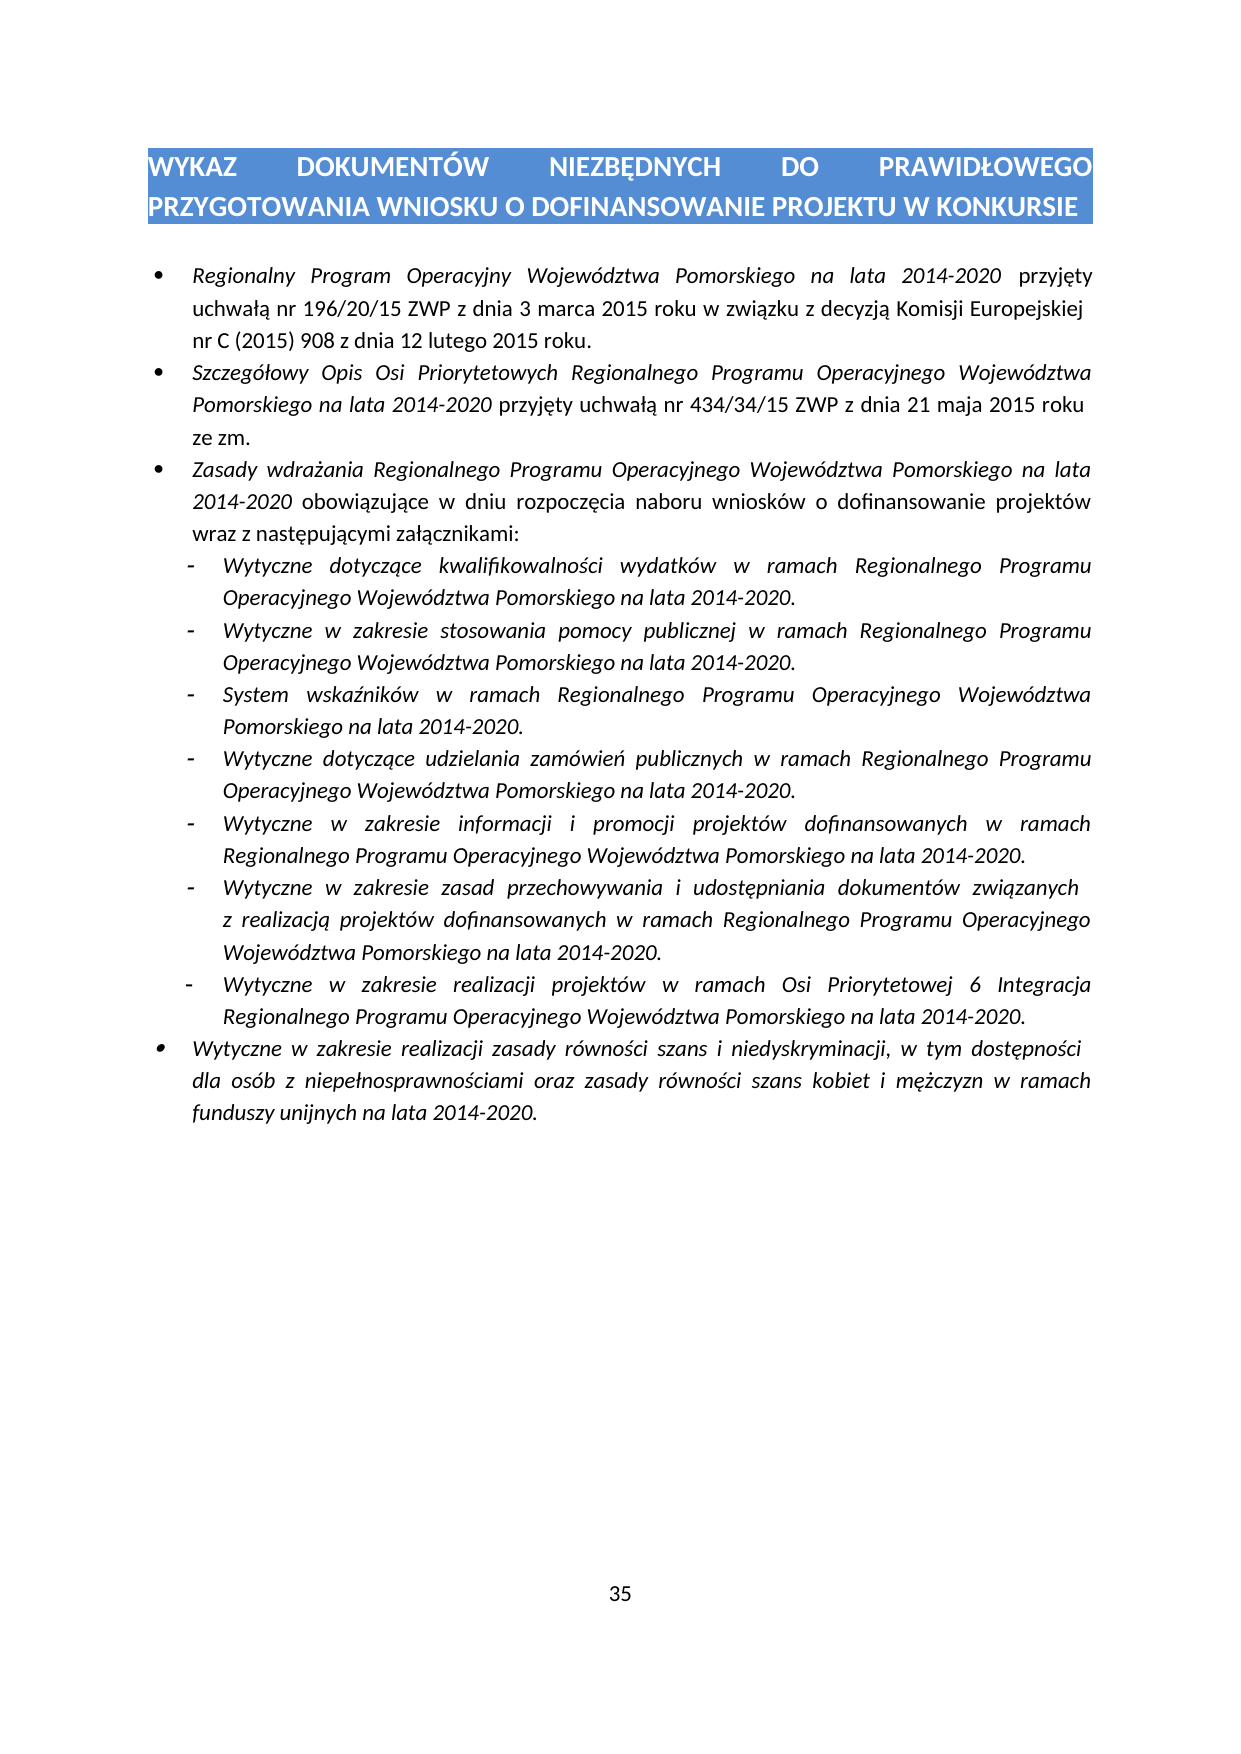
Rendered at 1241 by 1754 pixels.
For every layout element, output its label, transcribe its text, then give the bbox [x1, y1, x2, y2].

list Regionalny Program Operacyjny Województwa Pomorskiego na lata 2014-2020 przyjęty uchwałą nr 196/20/15 ZWP z dnia 3 marca 2015 roku w związku z decyzją Komisji Europejskiej nr C (2015) 908 z dnia 12 lutego 2015 roku. [154, 262, 1093, 354]
list System wskaźników w ramach Regionalnego Programu Operacyjnego Województwa Pomorskiego na lata 2014-2020. [185, 680, 1093, 740]
list Wytyczne w zakresie zasad przechowywania i udostępniania dokumentów związanych z realizacją projektów dofinansowanych w ramach Regionalnego Programu Operacyjnego Województwa Pomorskiego na lata 2014-2020. [185, 873, 1093, 966]
list Wytyczne w zakresie realizacji projektów w ramach Osi Priorytetowej 6 Integracja Regionalnego Programu Operacyjnego Województwa Pomorskiego na lata 2014-2020. [185, 970, 1093, 1030]
list Wytyczne w zakresie stosowania pomocy publicznej w ramach Regionalnego Programu Operacyjnego Województwa Pomorskiego na lata 2014-2020. [185, 616, 1093, 676]
subtitle WYKAZ DOKUMENTÓW NIEZBĘDNYCH DO PRAWIDŁOWEGO PRZYGOTOWANIA WNIOSKU O DOFINANSOWANIE PROJEKTU W KONKURSIE [148, 148, 1093, 224]
list Wytyczne w zakresie realizacji zasady równości szans i niedyskryminacji, w tym dostępności dla osób z niepełnosprawnościami oraz zasady równości szans kobiet i mężczyzn w ramach funduszy unijnych na lata 2014-2020. [154, 1034, 1093, 1127]
list Wytyczne dotyczące kwalifikowalności wydatków w ramach Regionalnego Programu Operacyjnego Województwa Pomorskiego na lata 2014-2020. [185, 551, 1093, 612]
list Szczegółowy Opis Osi Priorytetowych Regionalnego Programu Operacyjnego Województwa Pomorskiego na lata 2014-2020 przyjęty uchwałą nr 434/34/15 ZWP z dnia 21 maja 2015 roku ze zm. [154, 358, 1093, 451]
list Zasady wdrażania Regionalnego Programu Operacyjnego Województwa Pomorskiego na lata 2014-2020 obowiązujące w dniu rozpoczęcia naboru wniosków o dofinansowanie projektów wraz z następującymi załącznikami: [154, 455, 1093, 547]
list Wytyczne w zakresie informacji i promocji projektów dofinansowanych w ramach Regionalnego Programu Operacyjnego Województwa Pomorskiego na lata 2014-2020. [185, 809, 1093, 869]
list Wytyczne dotyczące udzielania zamówień publicznych w ramach Regionalnego Programu Operacyjnego Województwa Pomorskiego na lata 2014-2020. [185, 744, 1093, 805]
